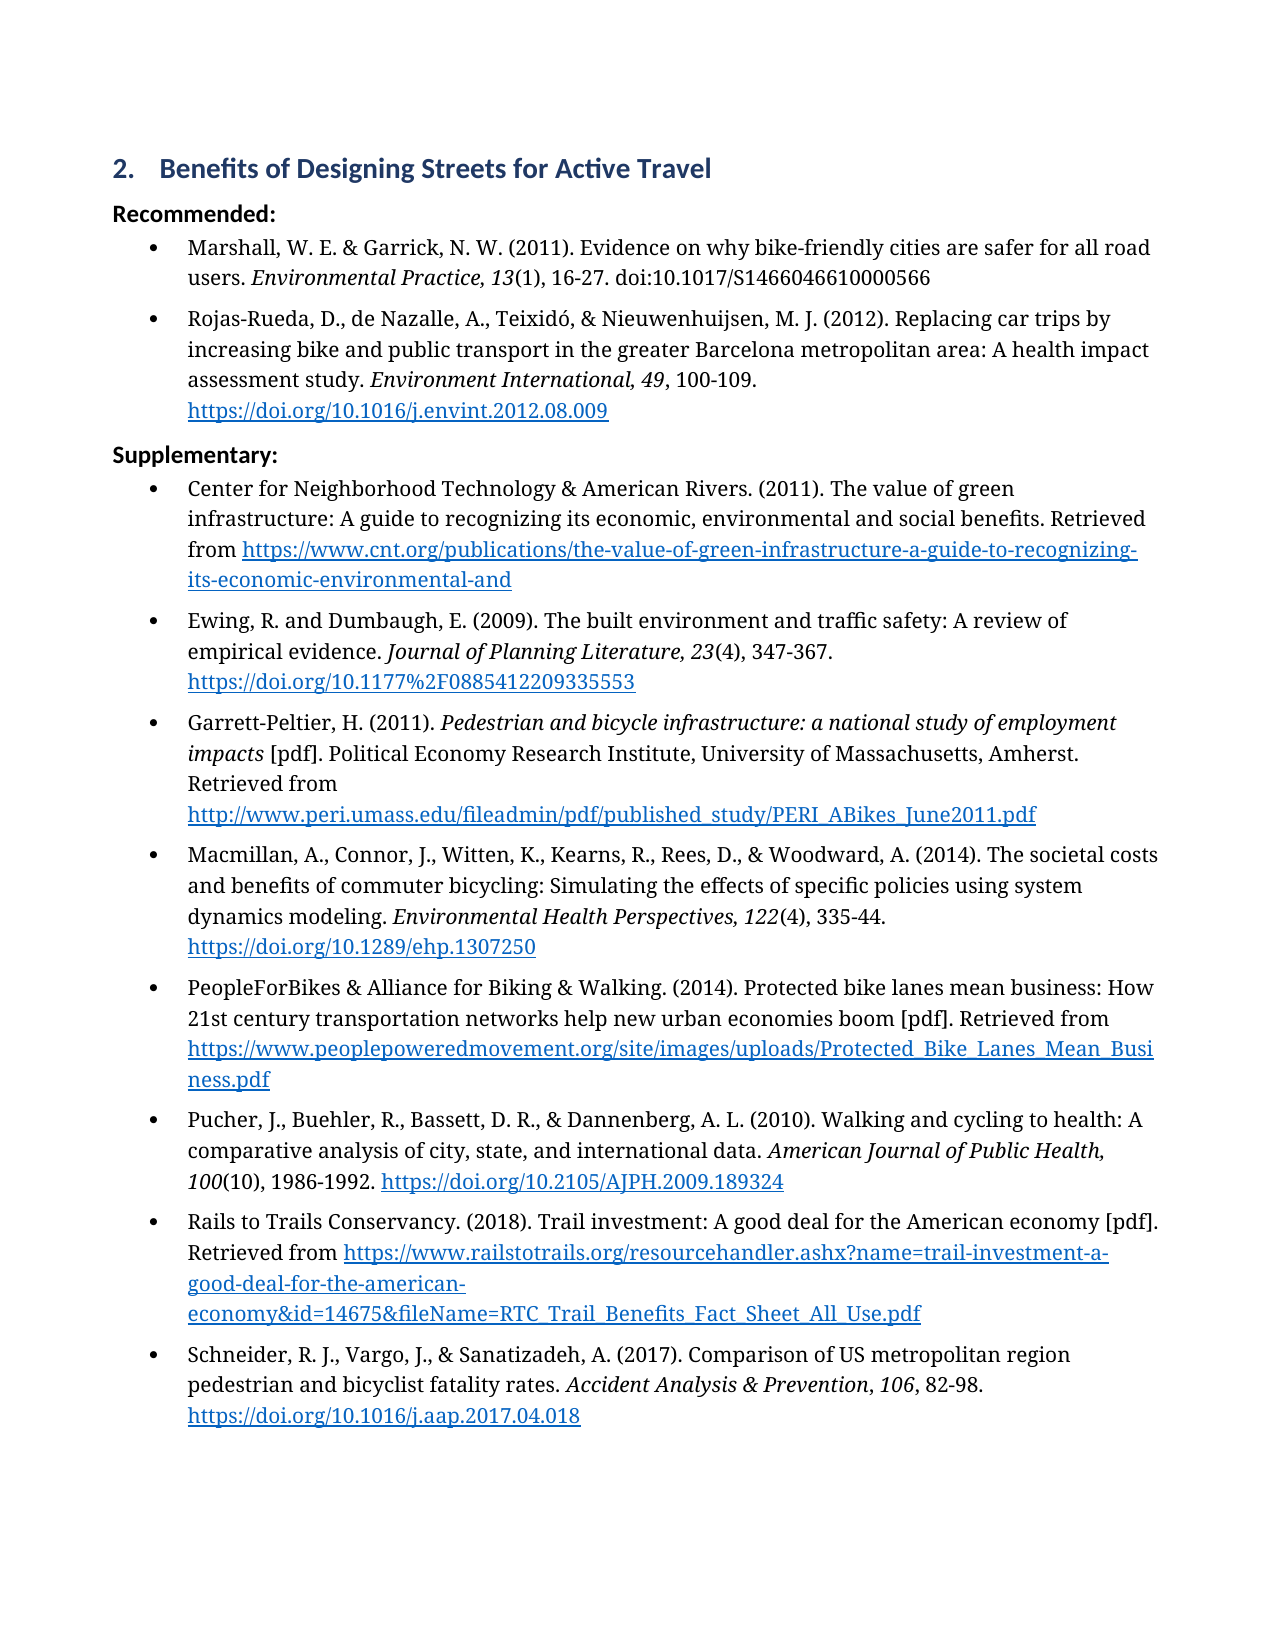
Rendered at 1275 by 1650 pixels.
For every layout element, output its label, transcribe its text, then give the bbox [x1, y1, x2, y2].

text Marshall, W. E. & Garrick, N. W. (2011). Evidence on why bike-friendly cities are safer for all road users. Environmental Practice, 13(1), 16-27. doi:10.1017/S1466046610000566 [150, 233, 1162, 292]
text Pucher, J., Buehler, R., Bassett, D. R., & Dannenberg, A. L. (2010). Walking and cycling to health: A comparative analysis of city, state, and international data. American Journal of Public Health, 100(10), 1986-1992. https://doi.org/10.2105/AJPH.2009.189324 [150, 1106, 1162, 1195]
text Schneider, R. J., Vargo, J., & Sanatizadeh, A. (2017). Comparison of US metropolitan region pedestrian and bicyclist fatality rates. Accident Analysis & Prevention, 106, 82-98. https://doi.org/10.1016/j.aap.2017.04.018 [150, 1340, 1162, 1430]
text Ewing, R. and Dumbaugh, E. (2009). The built environment and traffic safety: A review of empirical evidence. Journal of Planning Literature, 23(4), 347-367. https://doi.org/10.1177%2F0885412209335553 [150, 606, 1162, 696]
text Garrett-Peltier, H. (2011). Pedestrian and bicycle infrastructure: a national study of employment impacts [pdf]. Political Economy Research Institute, University of Massachusetts, Amherst. Retrieved from http://www.peri.umass.edu/fileadmin/pdf/published_study/PERI_ABikes_June2011.pdf [150, 708, 1162, 828]
text Rojas-Rueda, D., de Nazalle, A., Teixidó, & Nieuwenhuijsen, M. J. (2012). Replacing car trips by increasing bike and public transport in the greater Barcelona metropolitan area: A health impact assessment study. Environment International, 49, 100-109. https://doi.org/10.1016/j.envint.2012.08.009 [150, 304, 1162, 424]
text Macmillan, A., Connor, J., Witten, K., Kearns, R., Rees, D., & Woodward, A. (2014). The societal costs and benefits of commuter bicycling: Simulating the effects of specific policies using system dynamics modeling. Environmental Health Perspectives, 122(4), 335-44. https://doi.org/10.1289/ehp.1307250 [150, 841, 1162, 961]
subtitle Recommended: [112, 198, 1162, 229]
subtitle Benefits of Designing Streets for Active Travel [112, 150, 1162, 186]
text Center for Neighborhood Technology & American Rivers. (2011). The value of green infrastructure: A guide to recognizing its economic, environmental and social benefits. Retrieved from https://www.cnt.org/publications/the-value-of-green-infrastructure-a-guide-to-recognizing-its-economic-environmental-and [150, 474, 1162, 594]
subtitle Supplementary: [112, 439, 1162, 469]
text Rails to Trails Conservancy. (2018). Trail investment: A good deal for the American economy [pdf]. Retrieved from https://www.railstotrails.org/resourcehandler.ashx?name=trail-investment-a-good-deal-for-the-american-economy&id=14675&fileName=RTC_Trail_Benefits_Fact_Sheet_All_Use.pdf [150, 1207, 1162, 1328]
text PeopleForBikes & Alliance for Biking & Walking. (2014). Protected bike lanes mean business: How 21st century transportation networks help new urban economies boom [pdf]. Retrieved from https://www.peoplepoweredmovement.org/site/images/uploads/Protected_Bike_Lanes_Mean_Business.pdf [150, 973, 1162, 1093]
